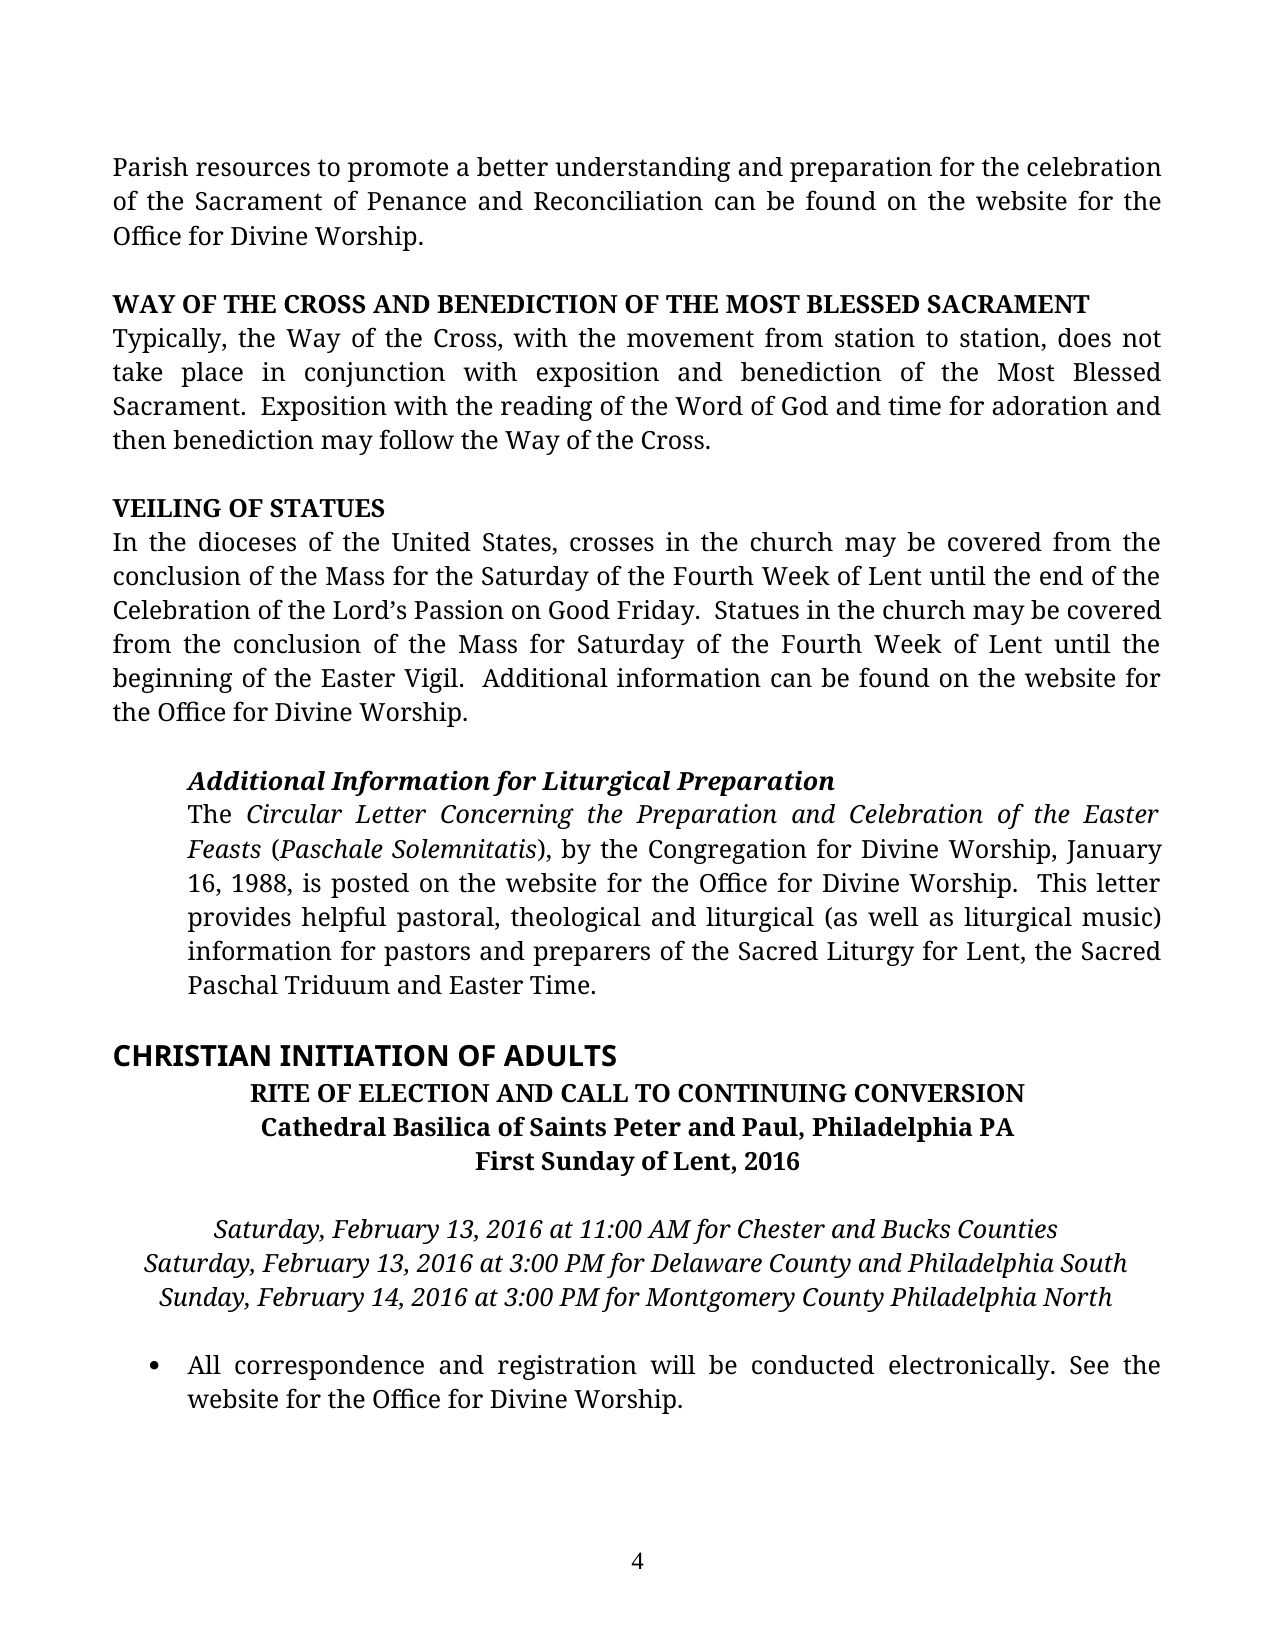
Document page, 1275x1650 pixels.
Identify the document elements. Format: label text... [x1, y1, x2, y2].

text Sunday, February 14, 2016 at 3:00 PM for Montgomery County Philadelphia North [112, 1280, 1162, 1314]
text The Circular Letter Concerning the Preparation and Celebration of the Easter Feasts (Paschale Solemnitatis), by the Congregation for Divine Worship, January 16, 1988, is posted on the website for the Office for Divine Worship. This letter provides helpful pastoral, theological and liturgical (as well as liturgical music) information for pastors and preparers of the Sacred Liturgy for Lent, the Sacred Paschal Triduum and Easter Time. [187, 797, 1162, 1002]
text Saturday, February 13, 2016 at 11:00 AM for Chester and Bucks Counties [112, 1212, 1162, 1246]
text In the dioceses of the United States, crosses in the church may be covered from the conclusion of the Mass for the Saturday of the Fourth Week of Lent until the end of the Celebration of the Lord’s Passion on Good Friday. Statues in the church may be covered from the conclusion of the Mass for Saturday of the Fourth Week of Lent until the beginning of the Easter Vigil. Additional information can be found on the website for the Office for Divine Worship. [112, 525, 1162, 729]
text Cathedral Basilica of Saints Peter and Paul, Philadelphia PA [112, 1109, 1162, 1143]
text CHRISTIAN INITIATION OF ADULTS [112, 1036, 1162, 1075]
text Parish resources to promote a better understanding and preparation for the celebration of the Sacrament of Penance and Reconciliation can be found on the website for the Office for Divine Worship. [112, 150, 1162, 252]
text WAY OF THE CROSS AND BENEDICTION OF THE MOST BLESSED SACRAMENT [112, 286, 1162, 320]
text Saturday, February 13, 2016 at 3:00 PM for Delaware County and Philadelphia South [112, 1246, 1162, 1280]
list All correspondence and registration will be conducted electronically. See the website for the Office for Divine Worship. [150, 1348, 1162, 1416]
text Typically, the Way of the Cross, with the movement from station to station, does not take place in conjunction with exposition and benediction of the Most Blessed Sacrament. Exposition with the reading of the Word of God and time for adoration and then benediction may follow the Way of the Cross. [112, 320, 1162, 457]
text First Sunday of Lent, 2016 [112, 1143, 1162, 1177]
text Additional Information for Liturgical Preparation [112, 763, 1162, 797]
text VEILING OF STATUES [112, 491, 1162, 525]
text RITE OF ELECTION AND CALL TO CONTINUING CONVERSION [112, 1075, 1162, 1109]
